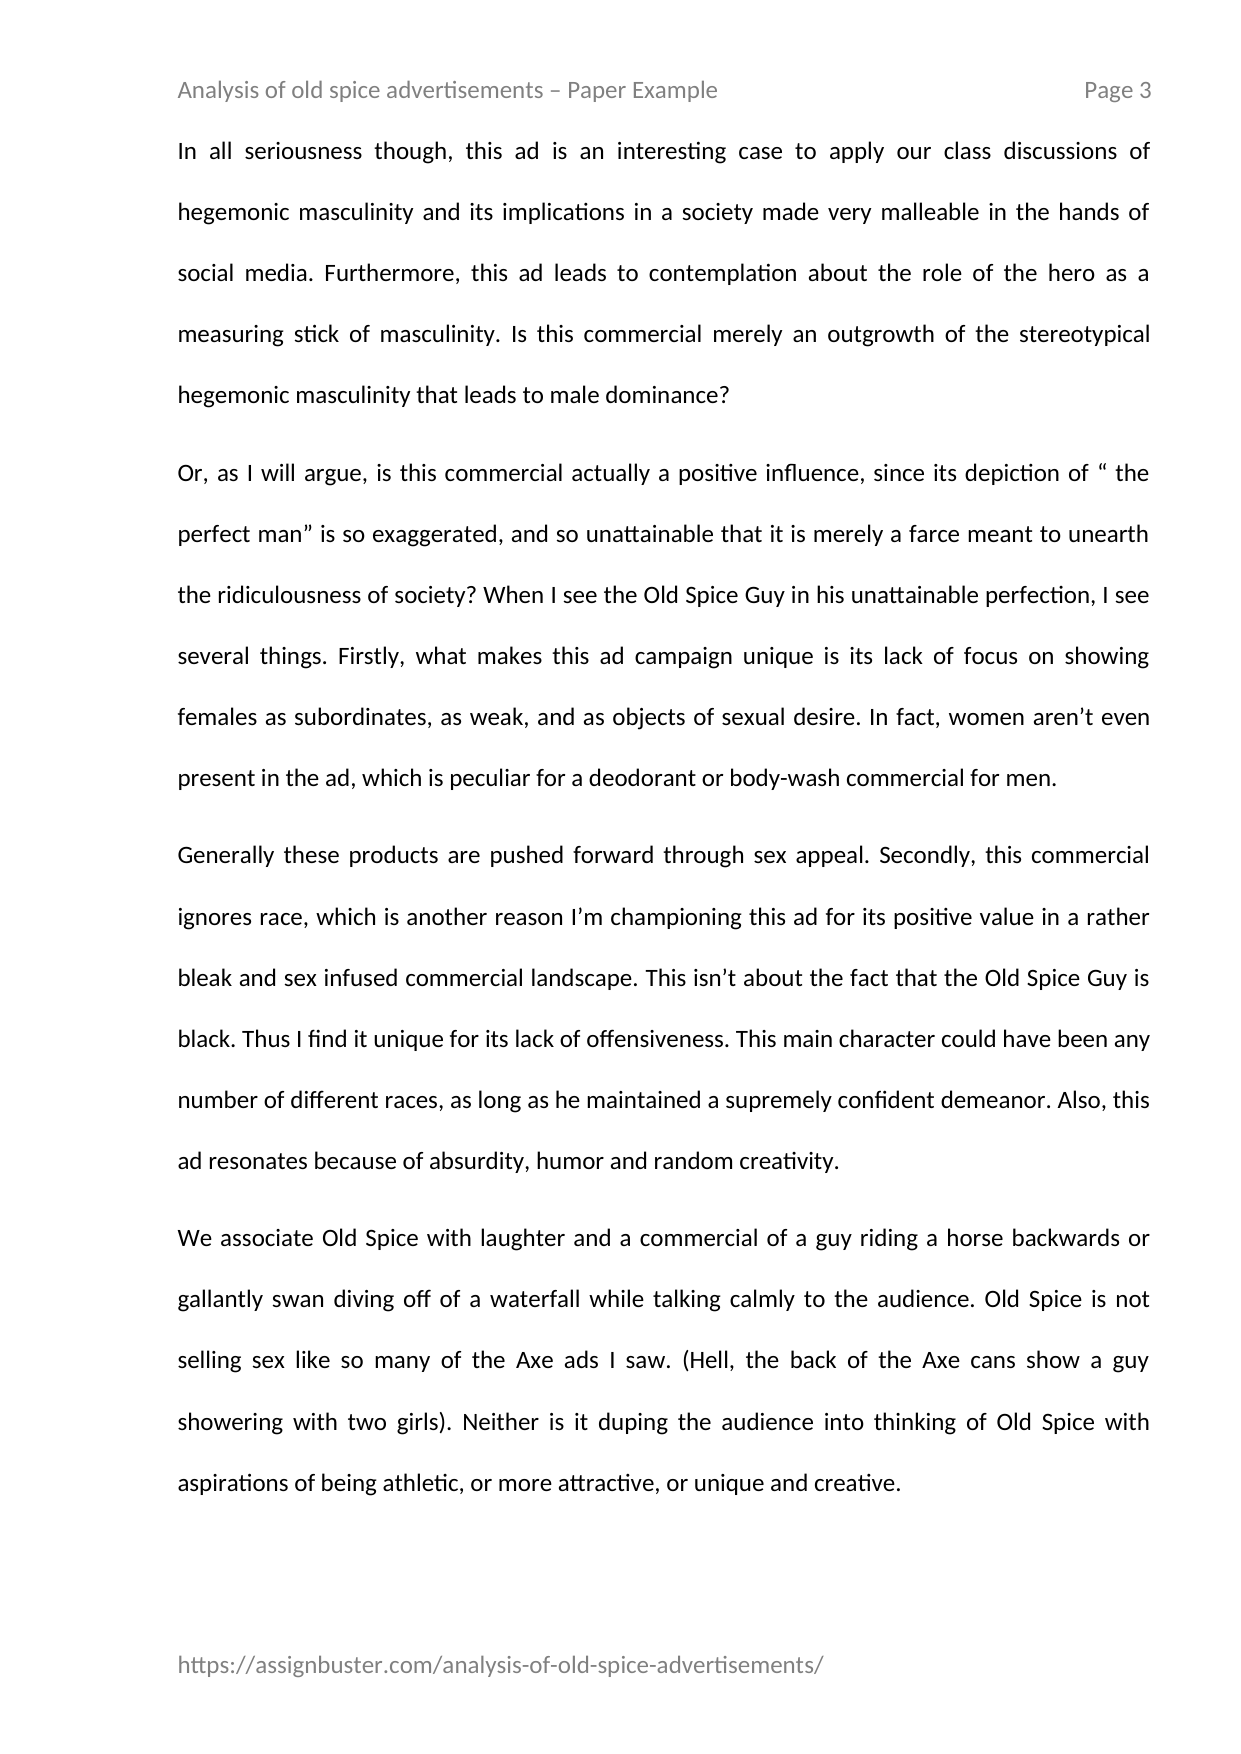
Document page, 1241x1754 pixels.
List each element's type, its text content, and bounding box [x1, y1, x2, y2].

text Or, as I will argue, is this commercial actually a positive influence, since its depiction of “ the perfect man” is so exaggerated, and so unattainable that it is merely a farce meant to unearth the ridiculousness of society? When I see the Old Spice Guy in his unattainable perfection, I see several things. Firstly, what makes this ad campaign unique is its lack of focus on showing females as subordinates, as weak, and as objects of sexual desire. In fact, women aren’t even present in the ad, which is peculiar for a deodorant or body-wash commercial for men. [177, 457, 1152, 792]
text We associate Old Spice with laughter and a commercial of a guy riding a horse backwards or gallantly swan diving off of a waterfall while talking calmly to the audience. Old Spice is not selling sex like so many of the Axe ads I saw. (Hell, the back of the Axe cans show a guy showering with two girls). Neither is it duping the audience into thinking of Old Spice with aspirations of being athletic, or more attractive, or unique and creative. [177, 1222, 1152, 1497]
text In all seriousness though, this ad is an interesting case to apply our class discussions of hegemonic masculinity and its implications in a society made very malleable in the hands of social media. Furthermore, this ad leads to contemplation about the role of the hero as a measuring stick of masculinity. Is this commercial merely an outgrowth of the stereotypical hegemonic masculinity that leads to male dominance? [177, 135, 1152, 409]
text Generally these products are pushed forward through sex appeal. Secondly, this commercial ignores race, which is another reason I’m championing this ad for its positive value in a rather bleak and sex infused commercial landscape. This isn’t about the fact that the Old Spice Guy is black. Thus I find it unique for its lack of offensiveness. This main character could have been any number of different races, as long as he maintained a supremely confident demeanor. Also, this ad resonates because of absurdity, humor and random creativity. [177, 839, 1152, 1175]
